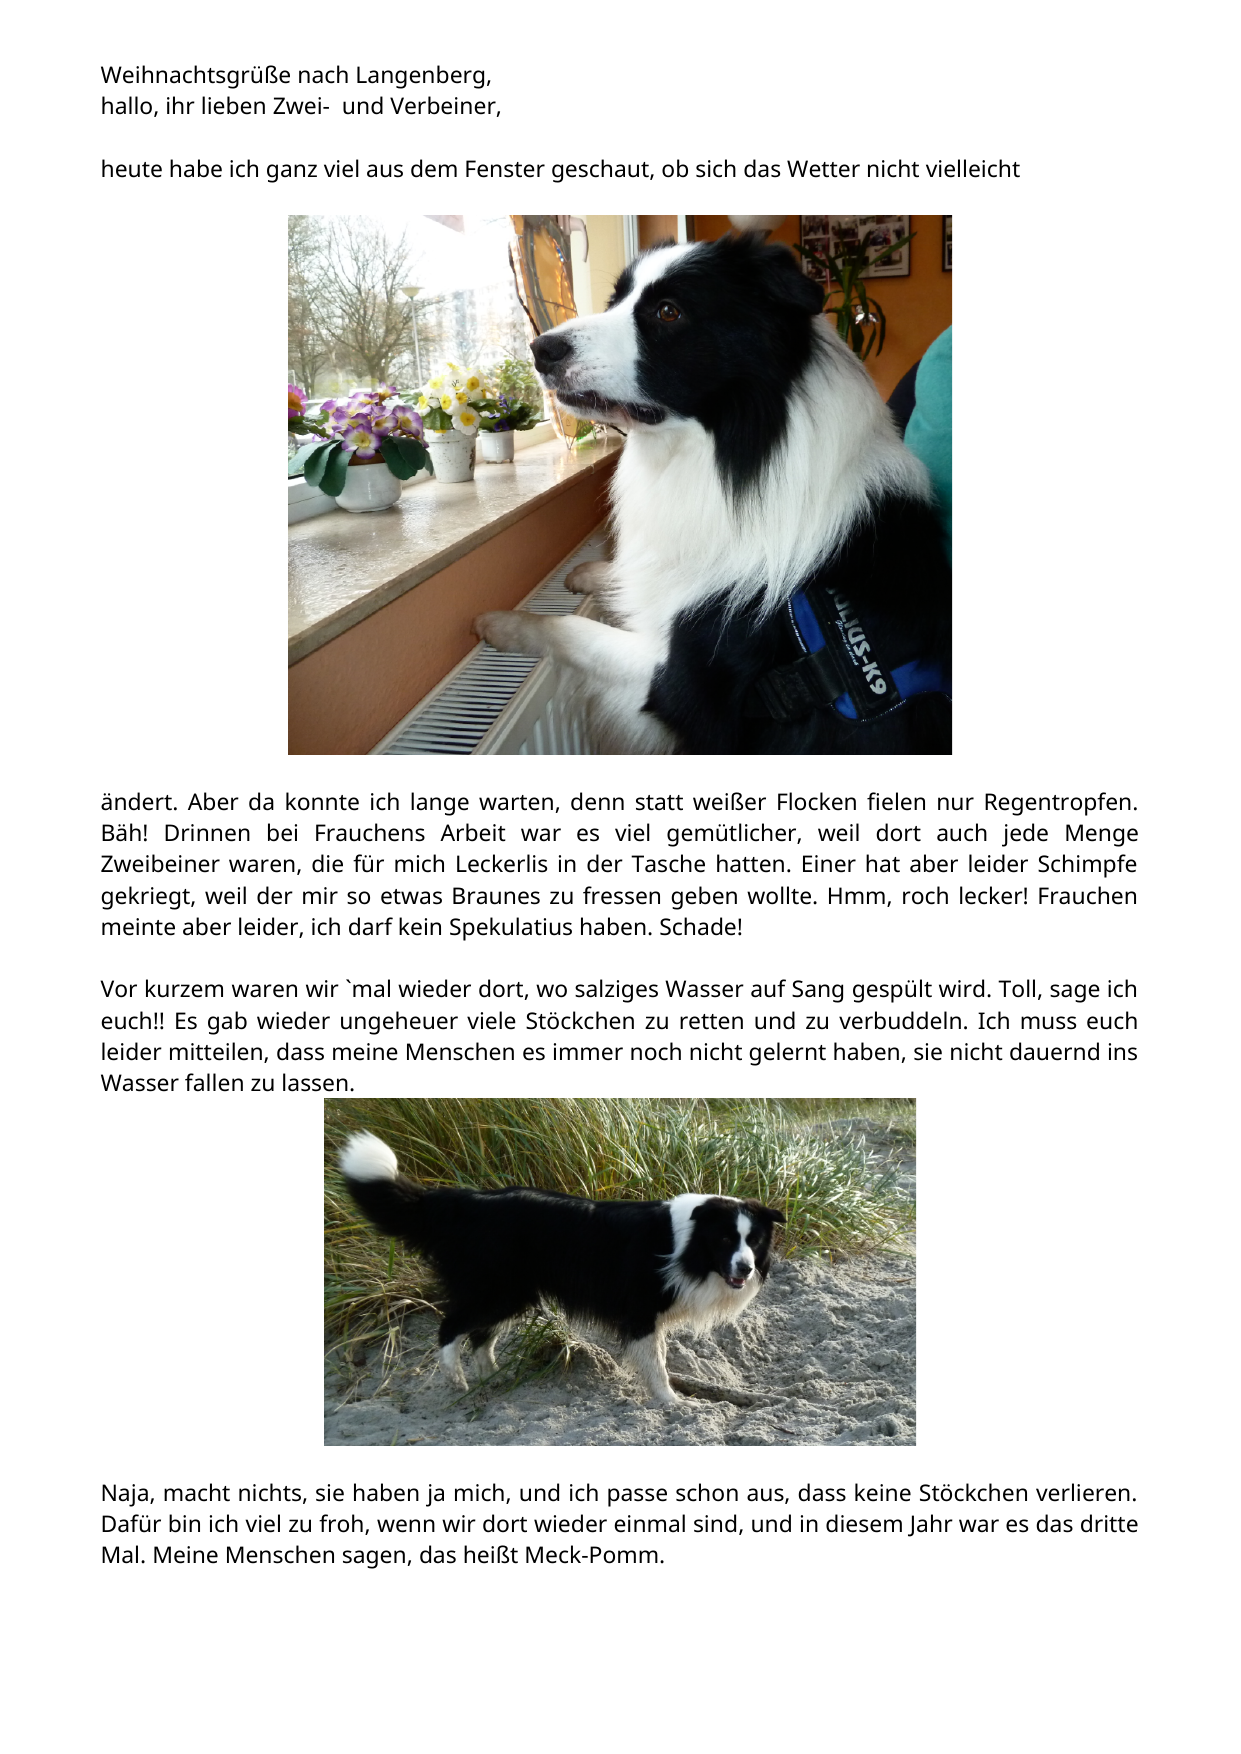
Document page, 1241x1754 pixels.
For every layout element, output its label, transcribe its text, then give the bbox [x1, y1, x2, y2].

picture [288, 215, 953, 755]
text Weihnachtsgrüße nach Langenberg, [100, 59, 1140, 90]
picture [324, 1098, 917, 1446]
text heute habe ich ganz viel aus dem Fenster geschaut, ob sich das Wetter nicht vielleicht [100, 153, 1140, 184]
text hallo, ihr lieben Zwei- und Verbeiner, [100, 90, 1140, 122]
text Naja, macht nichts, sie haben ja mich, und ich passe schon aus, dass keine Stöckchen verlieren. Dafür bin ich viel zu froh, wenn wir dort wieder einmal sind, und in diesem Jahr war es das dritte Mal. Meine Menschen sagen, das heißt Meck-Pomm. [100, 1477, 1140, 1570]
text Vor kurzem waren wir `mal wieder dort, wo salziges Wasser auf Sang gespült wird. Toll, sage ich euch!! Es gab wieder ungeheuer viele Stöckchen zu retten und zu verbuddeln. Ich muss euch leider mitteilen, dass meine Menschen es immer noch nicht gelernt haben, sie nicht dauernd ins Wasser fallen zu lassen. [100, 973, 1140, 1098]
text ändert. Aber da konnte ich lange warten, denn statt weißer Flocken fielen nur Regentropfen. Bäh! Drinnen bei Frauchens Arbeit war es viel gemütlicher, weil dort auch jede Menge Zweibeiner waren, die für mich Leckerlis in der Tasche hatten. Einer hat aber leider Schimpfe gekriegt, weil der mir so etwas Braunes zu fressen geben wollte. Hmm, roch lecker! Frauchen meinte aber leider, ich darf kein Spekulatius haben. Schade! [100, 786, 1140, 942]
